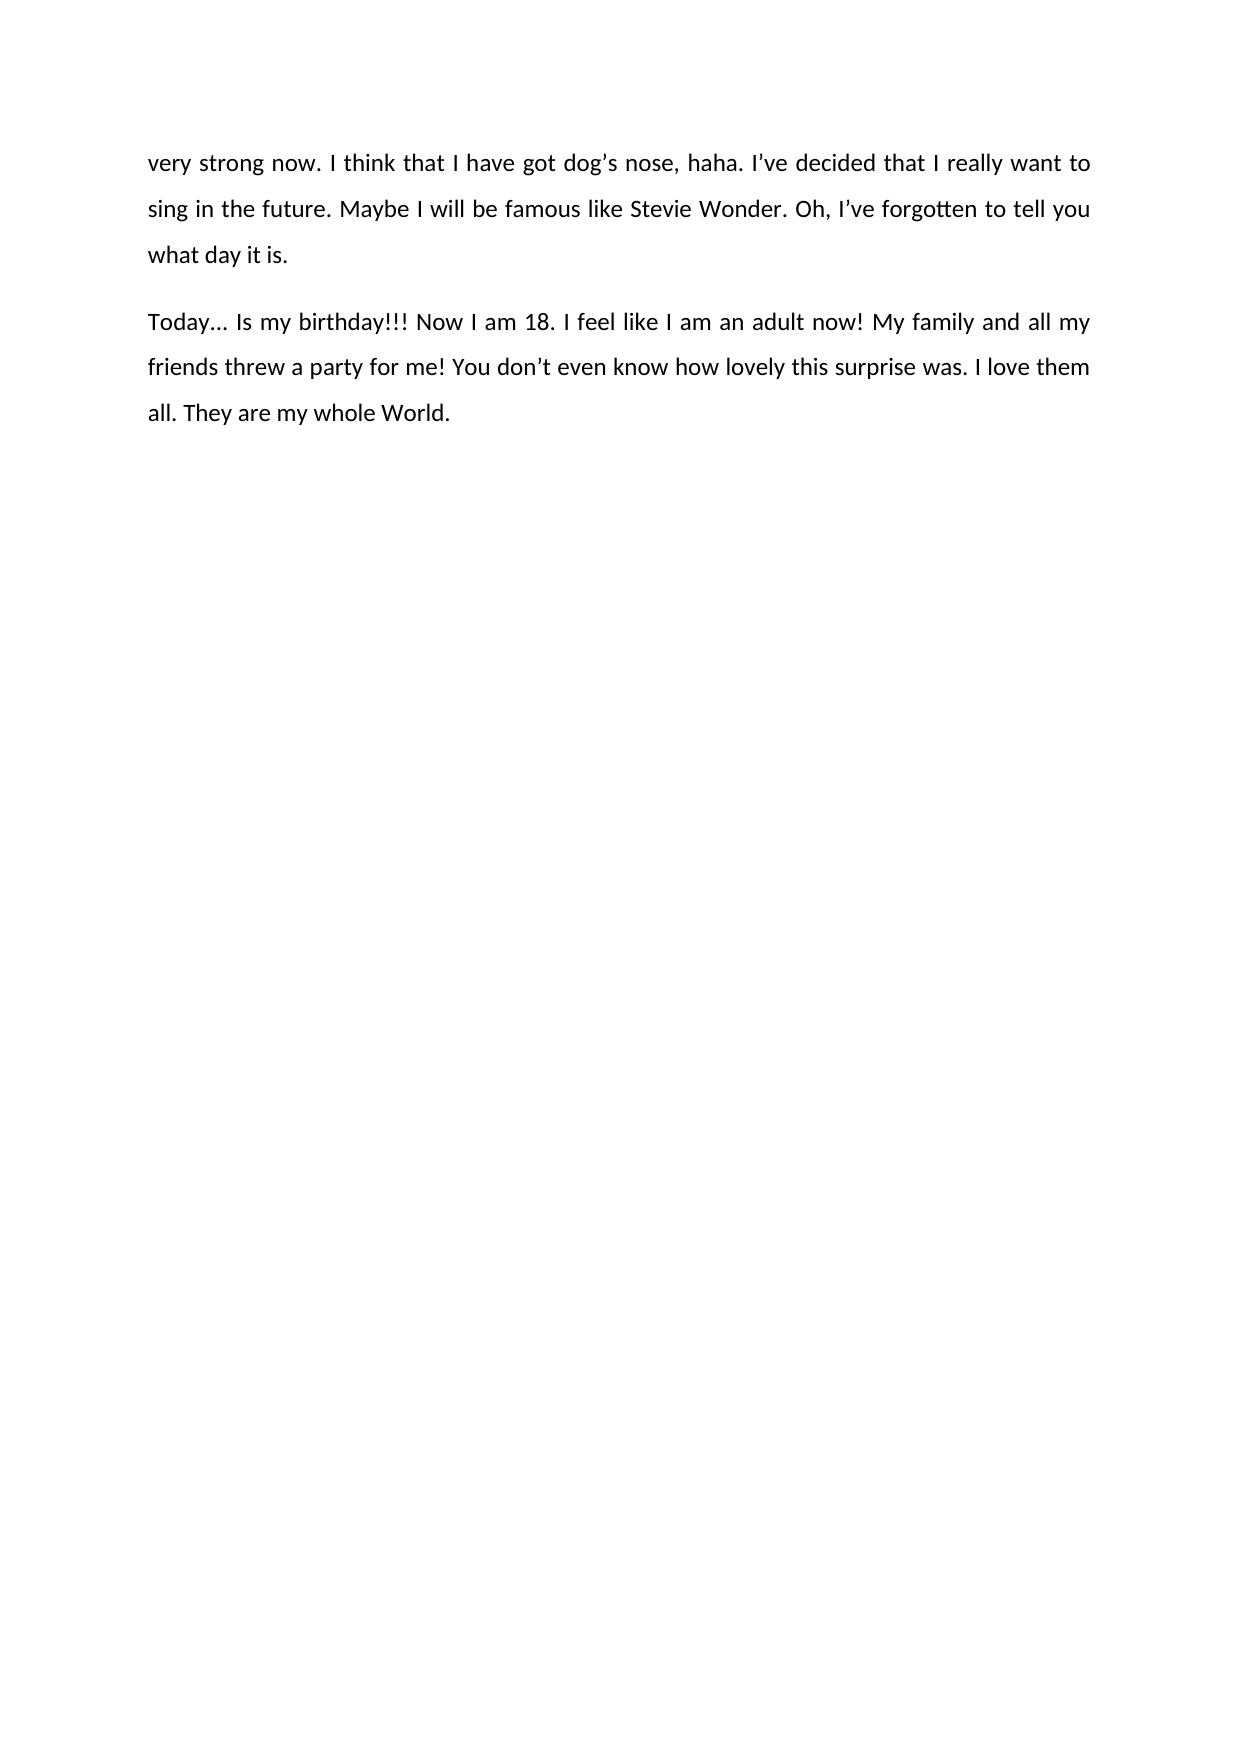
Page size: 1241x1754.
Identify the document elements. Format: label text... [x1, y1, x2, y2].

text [148, 148, 1093, 269]
text Today... Is my birthday!!! Now I am 18. I feel like I am an adult now! My family and all my friends threw a party for me! You don’t even know how lovely this surprise was. I love them all. They are my whole World. [148, 306, 1093, 428]
